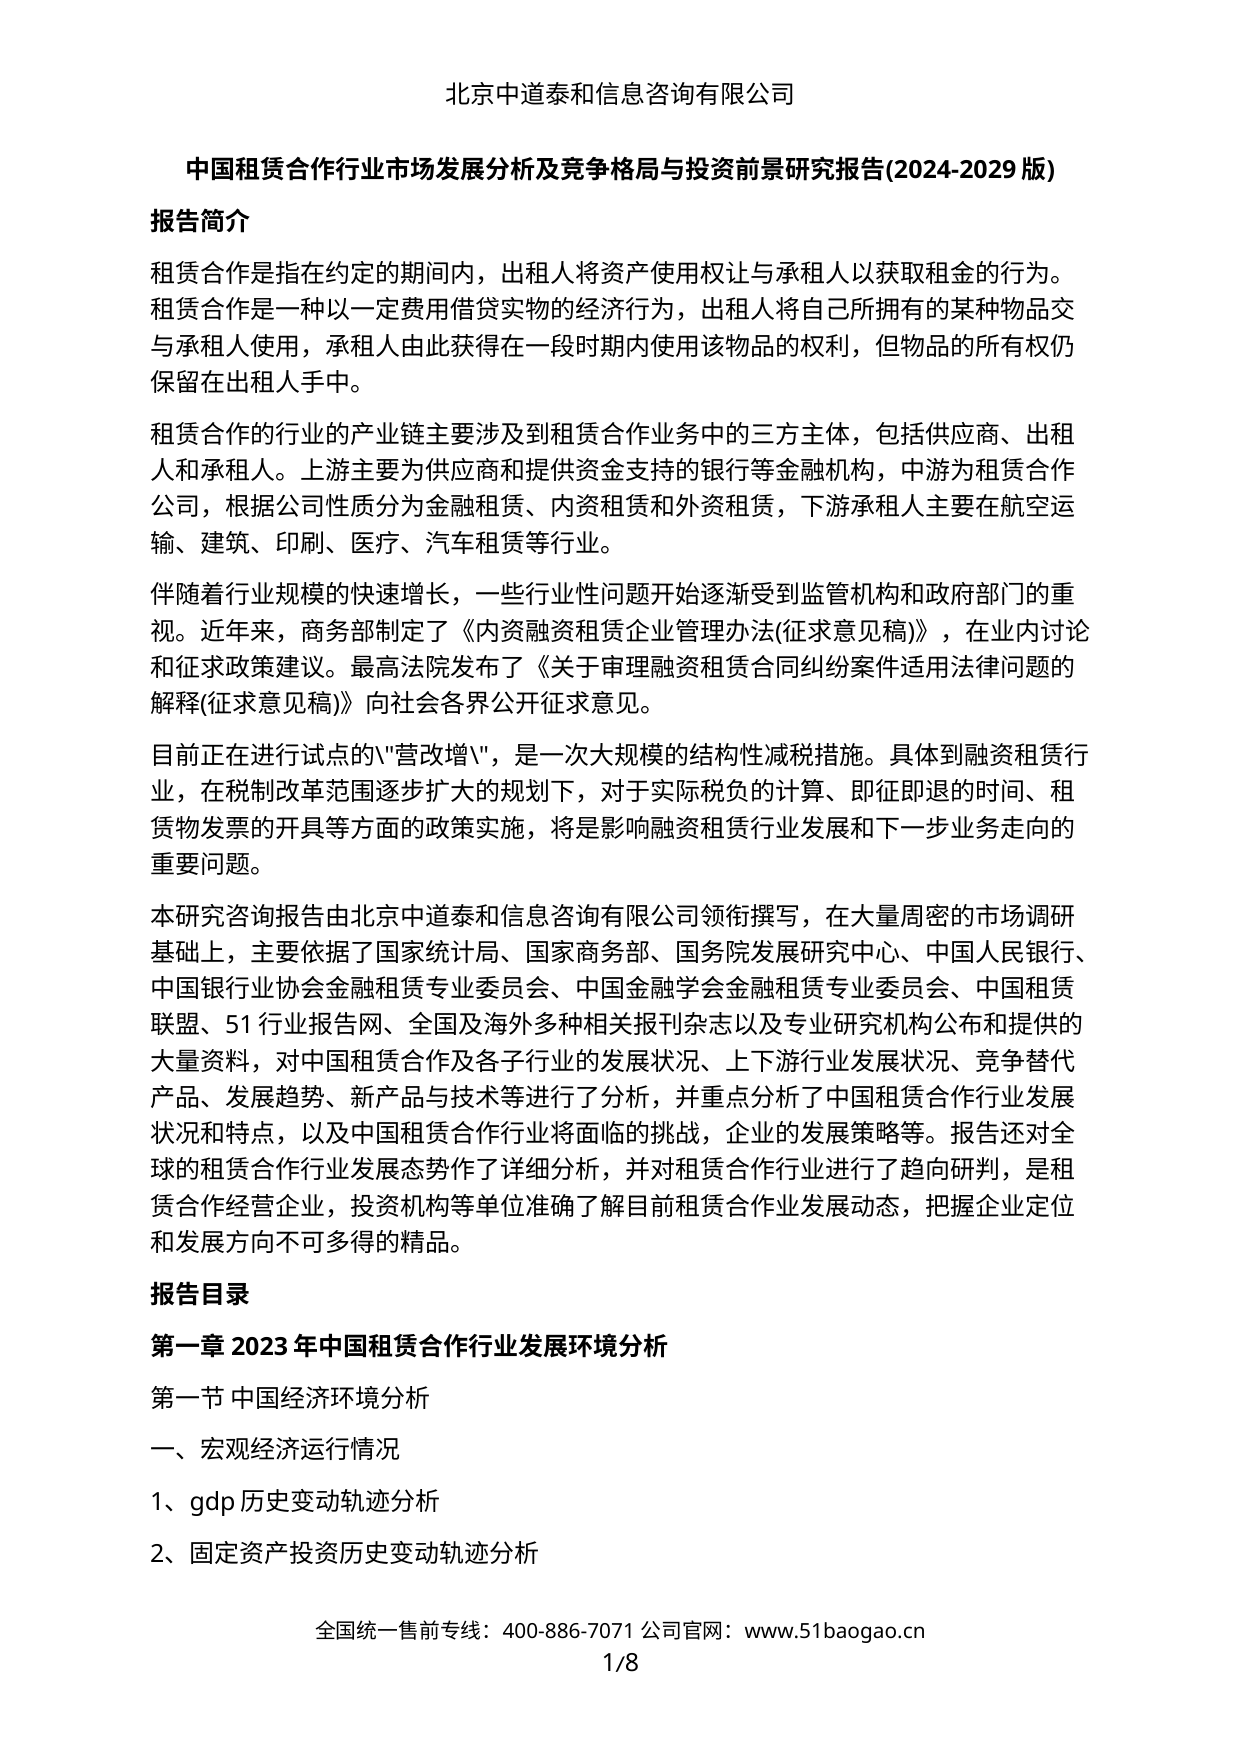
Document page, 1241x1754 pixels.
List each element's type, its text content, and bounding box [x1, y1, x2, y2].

text 2、固定资产投资历史变动轨迹分析 [150, 1534, 1090, 1570]
text 一、宏观经济运行情况 [150, 1430, 1090, 1466]
text 1、gdp历史变动轨迹分析 [150, 1482, 1090, 1518]
text 伴随着行业规模的快速增长，一些行业性问题开始逐渐受到监管机构和政府部门的重视。近年来，商务部制定了《内资融资租赁企业管理办法(征求意见稿)》，在业内讨论和征求政策建议。最高法院发布了《关于审理融资租赁合同纠纷案件适用法律问题的解释(征求意见稿)》向社会各界公开征求意见。 [150, 575, 1090, 720]
text 报告目录 [150, 1274, 1090, 1311]
text 中国租赁合作行业市场发展分析及竞争格局与投资前景研究报告(2024-2029版) [150, 150, 1090, 186]
text 本研究咨询报告由北京中道泰和信息咨询有限公司领衔撰写，在大量周密的市场调研基础上，主要依据了国家统计局、国家商务部、国务院发展研究中心、中国人民银行、中国银行业协会金融租赁专业委员会、中国金融学会金融租赁专业委员会、中国租赁联盟、51行业报告网、全国及海外多种相关报刊杂志以及专业研究机构公布和提供的大量资料，对中国租赁合作及各子行业的发展状况、上下游行业发展状况、竞争替代产品、发展趋势、新产品与技术等进行了分析，并重点分析了中国租赁合作行业发展状况和特点，以及中国租赁合作行业将面临的挑战，企业的发展策略等。报告还对全球的租赁合作行业发展态势作了详细分析，并对租赁合作行业进行了趋向研判，是租赁合作经营企业，投资机构等单位准确了解目前租赁合作业发展动态，把握企业定位和发展方向不可多得的精品。 [150, 896, 1090, 1259]
text 第一节 中国经济环境分析 [150, 1378, 1090, 1414]
text 报告简介 [150, 202, 1090, 238]
text 第一章 2023年中国租赁合作行业发展环境分析 [150, 1326, 1090, 1362]
text 租赁合作的行业的产业链主要涉及到租赁合作业务中的三方主体，包括供应商、出租人和承租人。上游主要为供应商和提供资金支持的银行等金融机构，中游为租赁合作公司，根据公司性质分为金融租赁、内资租赁和外资租赁，下游承租人主要在航空运输、建筑、印刷、医疗、汽车租赁等行业。 [150, 414, 1090, 559]
text 租赁合作是指在约定的期间内，出租人将资产使用权让与承租人以获取租金的行为。租赁合作是一种以一定费用借贷实物的经济行为，出租人将自己所拥有的某种物品交与承租人使用，承租人由此获得在一段时期内使用该物品的权利，但物品的所有权仍保留在出租人手中。 [150, 254, 1090, 399]
text 目前正在进行试点的\"营改增\"，是一次大规模的结构性减税措施。具体到融资租赁行业，在税制改革范围逐步扩大的规划下，对于实际税负的计算、即征即退的时间、租赁物发票的开具等方面的政策实施，将是影响融资租赁行业发展和下一步业务走向的重要问题。 [150, 736, 1090, 881]
